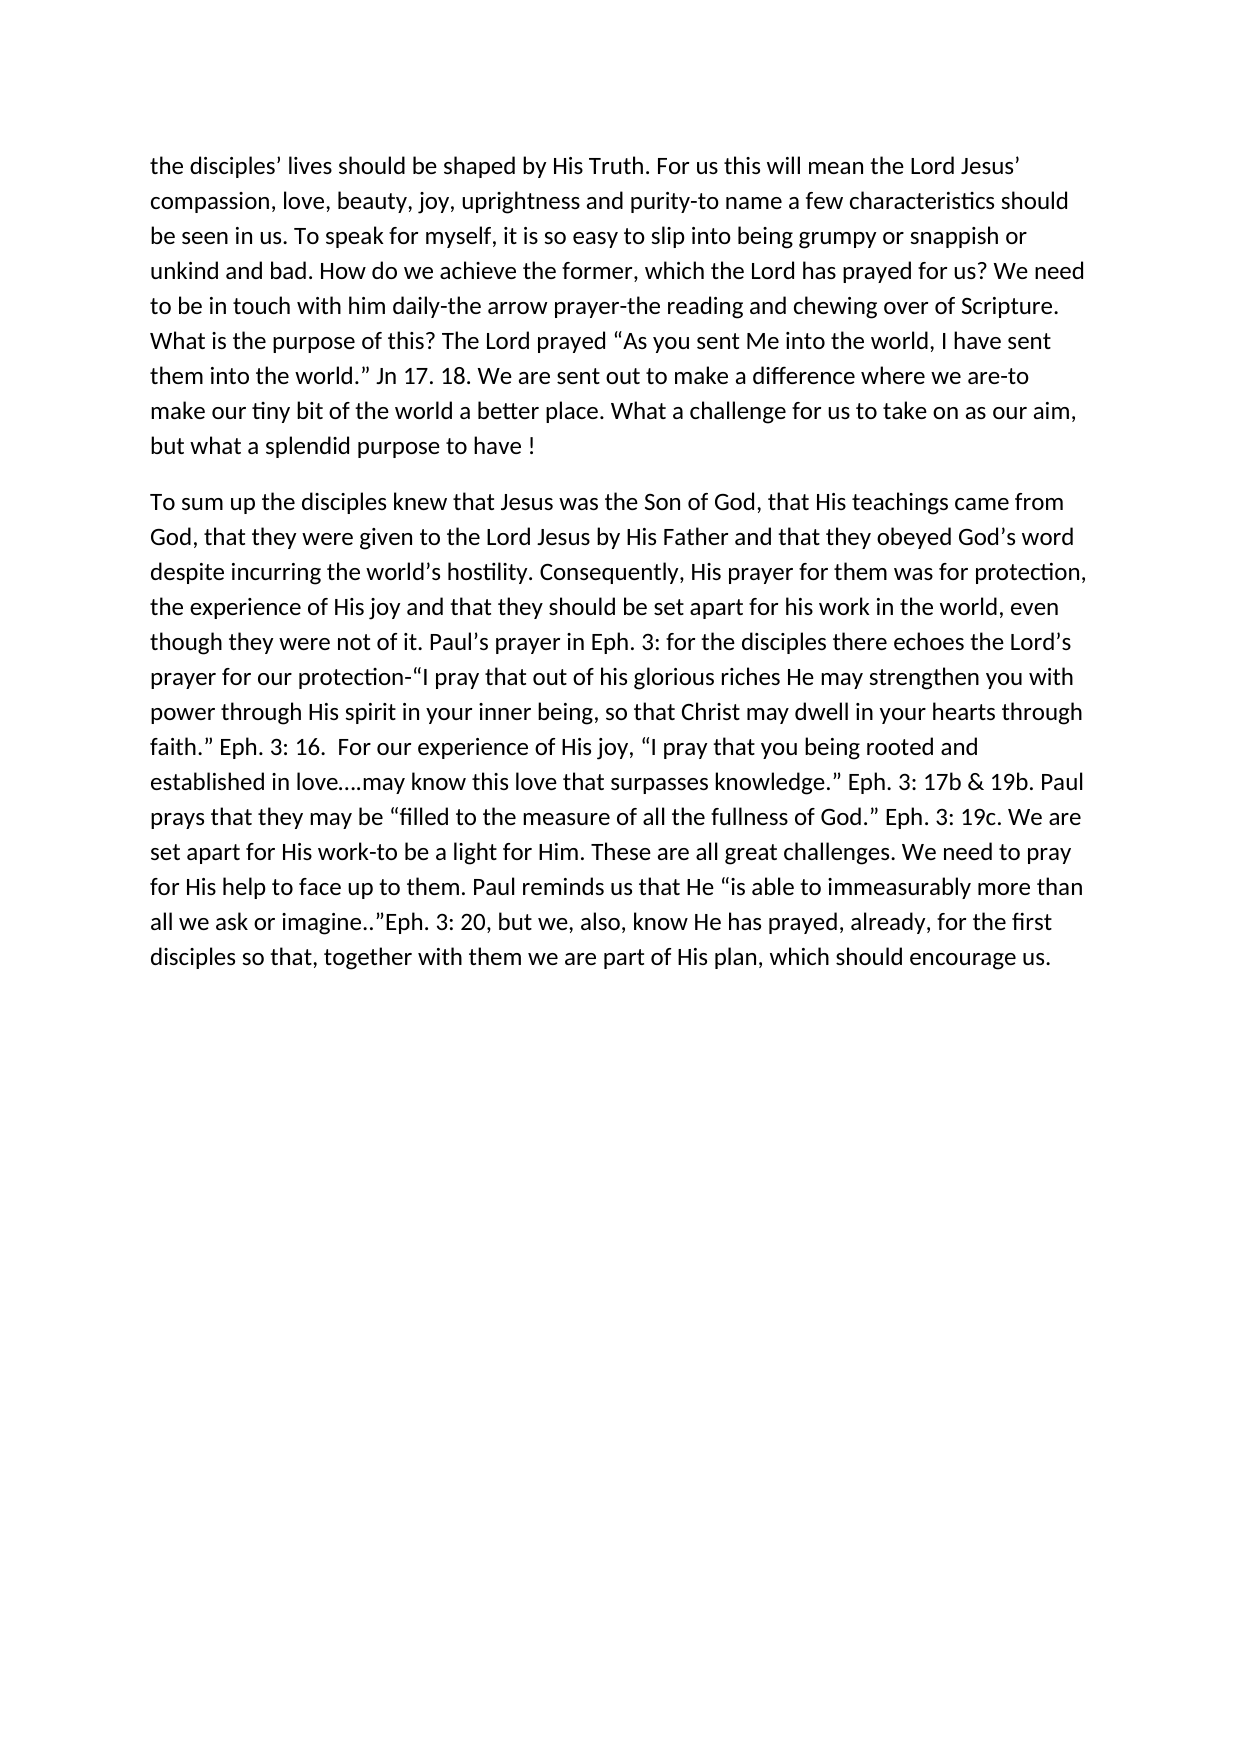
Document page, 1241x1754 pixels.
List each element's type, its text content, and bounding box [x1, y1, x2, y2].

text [150, 150, 1090, 461]
text To sum up the disciples knew that Jesus was the Son of God, that His teachings came from God, that they were given to the Lord Jesus by His Father and that they obeyed God’s word despite incurring the world’s hostility. Consequently, His prayer for them was for protection, the experience of His joy and that they should be set apart for his work in the world, even though they were not of it. Paul’s prayer in Eph. 3: for the disciples there echoes the Lord’s prayer for our protection-“I pray that out of his glorious riches He may strengthen you with power through His spirit in your inner being, so that Christ may dwell in your hearts through faith.” Eph. 3: 16. For our experience of His joy, “I pray that you being rooted and established in love….may know this love that surpasses knowledge.” Eph. 3: 17b & 19b. Paul prays that they may be “filled to the measure of all the fullness of God.” Eph. 3: 19c. We are set apart for His work-to be a light for Him. These are all great challenges. We need to pray for His help to face up to them. Paul reminds us that He “is able to immeasurably more than all we ask or imagine..”Eph. 3: 20, but we, also, know He has prayed, already, for the first disciples so that, together with them we are part of His plan, which should encourage us. [150, 486, 1090, 971]
